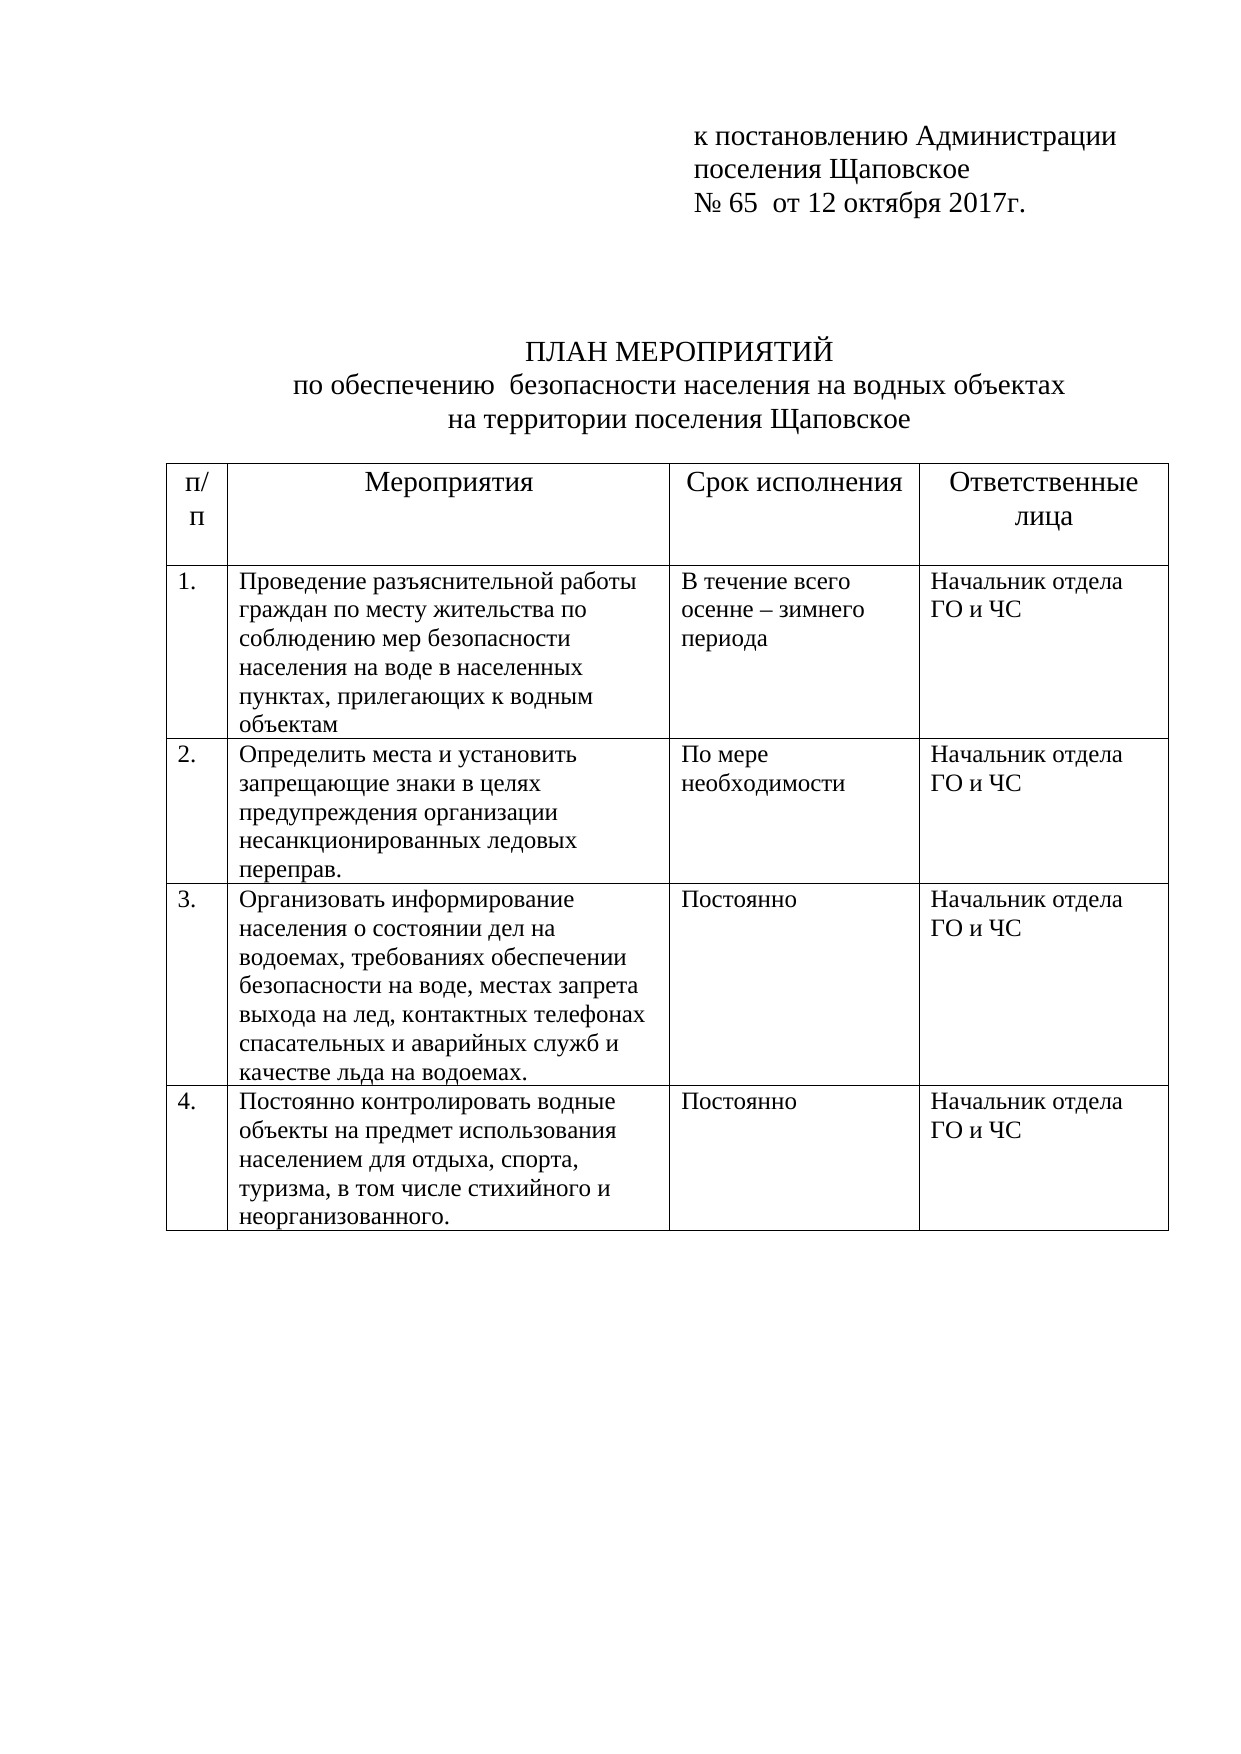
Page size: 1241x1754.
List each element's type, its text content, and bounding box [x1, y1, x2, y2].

table_cell В течение всего осенне – зимнего периода [670, 566, 919, 738]
text № 65 от 12 октября 2017г. [693, 185, 1181, 219]
table_header Мероприятия [228, 464, 669, 565]
table_cell Проведение разъяснительной работы граждан по месту жительства по соблюдению мер безопасности населения на воде в населенных пунктах, прилегающих к водным объектам [228, 566, 669, 738]
table_header п/п [167, 464, 227, 565]
text на территории поселения Щаповское [177, 401, 1181, 434]
text ПЛАН МЕРОПРИЯТИЙ [177, 334, 1181, 367]
table_cell 4. [167, 1086, 227, 1230]
table_cell Постоянно контролировать водные объекты на предмет использования населением для отдыха, спорта, туризма, в том числе стихийного и неорганизованного. [228, 1086, 669, 1230]
text к постановлению Администрации поселения Щаповское [693, 118, 1181, 185]
table_cell Начальник отдела ГО и ЧС [920, 1086, 1168, 1230]
table_cell Начальник отдела ГО и ЧС [920, 739, 1168, 883]
table_cell Определить места и установить запрещающие знаки в целях предупреждения организации несанкционированных ледовых переправ. [228, 739, 669, 883]
text по обеспечению безопасности населения на водных объектах [177, 367, 1181, 401]
table_cell Начальник отдела ГО и ЧС [920, 566, 1168, 738]
table_header Срок исполнения [670, 464, 919, 565]
table_cell Постоянно [670, 884, 919, 1085]
table_cell 1. [167, 566, 227, 738]
table_cell 2. [167, 739, 227, 883]
table_cell 3. [167, 884, 227, 1085]
table_cell Организовать информирование населения о состоянии дел на водоемах, требованиях обеспечении безопасности на воде, местах запрета выхода на лед, контактных телефонах спасательных и аварийных служб и качестве льда на водоемах. [228, 884, 669, 1085]
table_cell Начальник отдела ГО и ЧС [920, 884, 1168, 1085]
table_header Ответственные лица [920, 464, 1168, 565]
table_cell По мере необходимости [670, 739, 919, 883]
table_cell Постоянно [670, 1086, 919, 1230]
